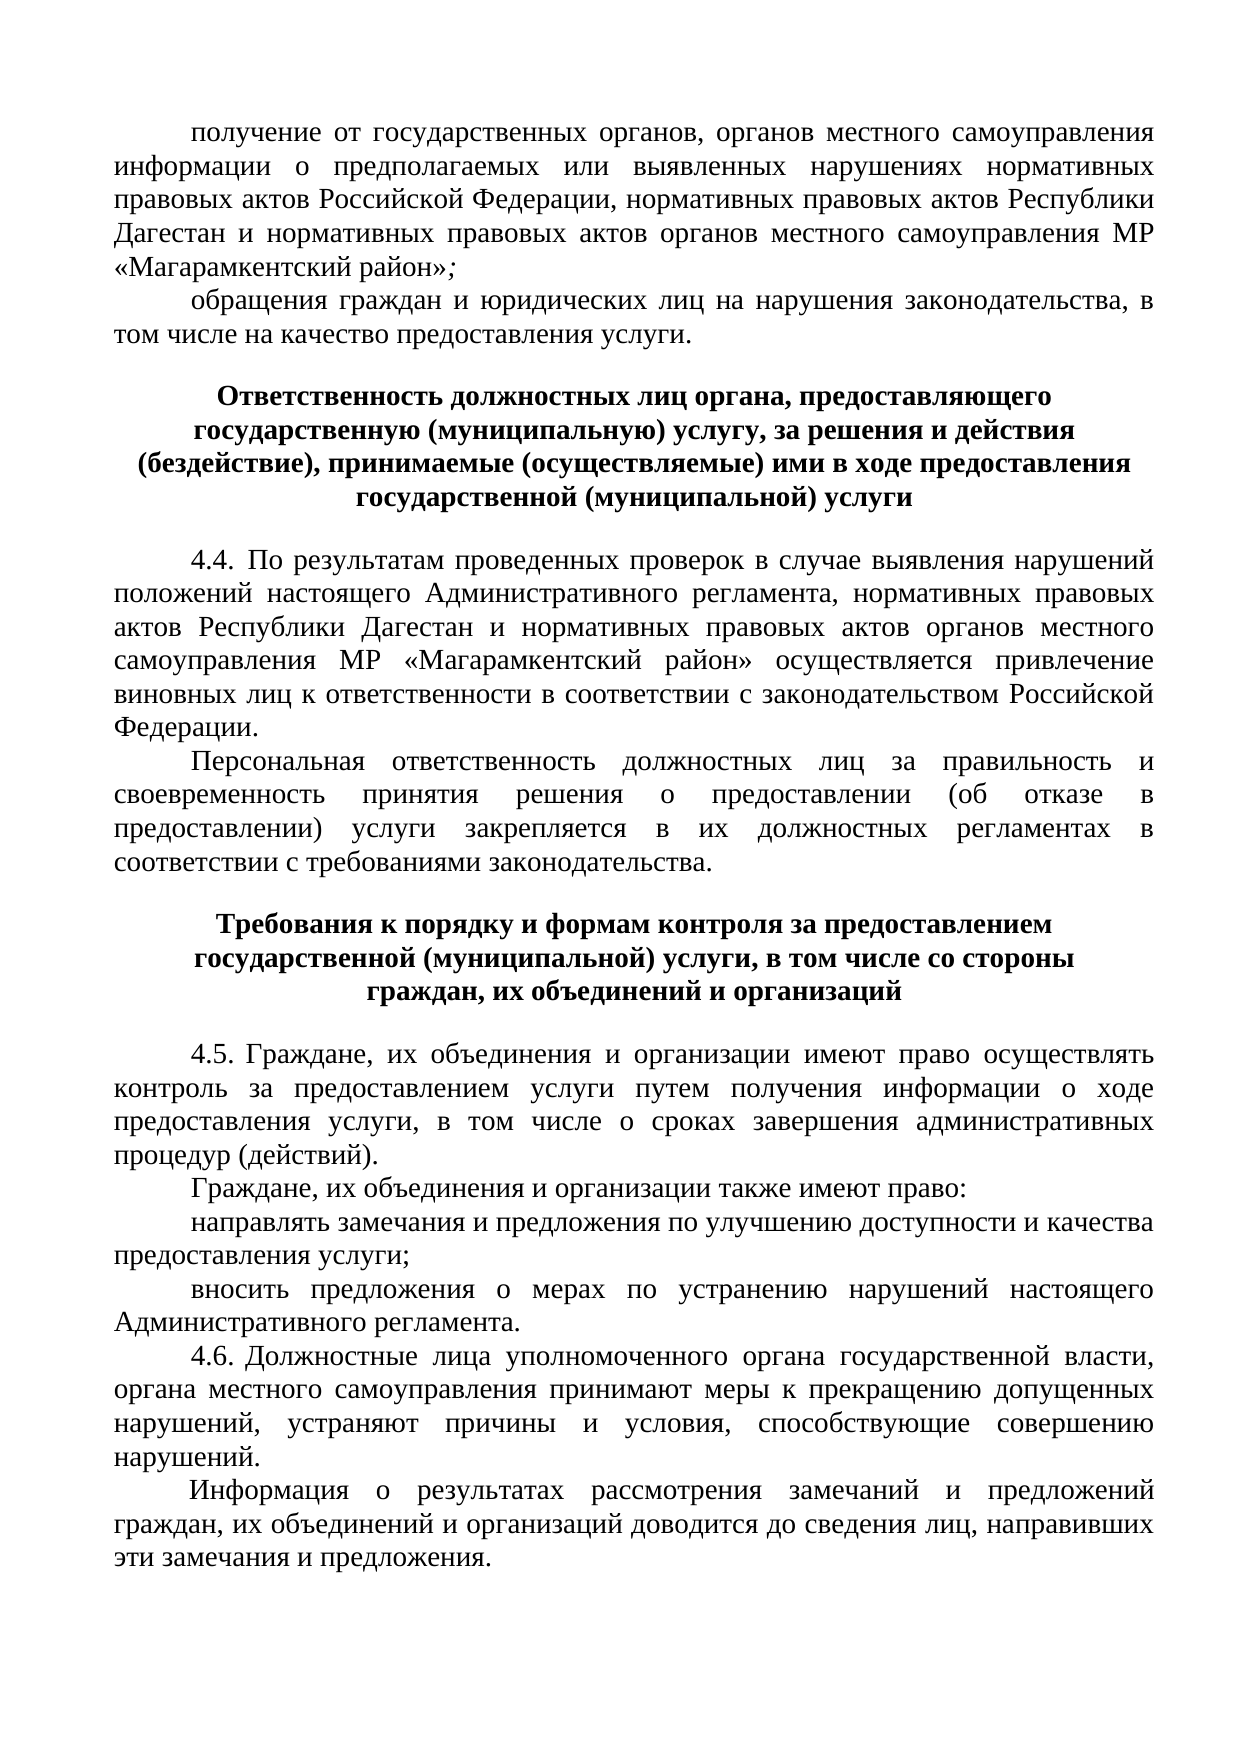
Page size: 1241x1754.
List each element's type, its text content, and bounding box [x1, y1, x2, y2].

text Информация о результатах рассмотрения замечаний и предложений граждан, их объединений и организаций доводится до сведения лиц, направивших эти замечания и предложения. [113, 1472, 1155, 1573]
list Должностные лица уполномоченного органа государственной власти, органа местного самоуправления принимают меры к прекращению допущенных нарушений, устраняют причины и условия, способствующие совершению нарушений. [113, 1338, 1155, 1472]
text Граждане, их объединения и организации также имеют право: [113, 1170, 1155, 1204]
text Ответственность должностных лиц органа, предоставляющего государственную (муниципальную) услугу, за решения и действия (бездействие), принимаемые (осуществляемые) ими в ходе предоставления государственной (муниципальной) услуги [113, 378, 1155, 513]
text Требования к порядку и формам контроля за предоставлением государственной (муниципальной) услуги, в том числе со стороны граждан, их объединений и организаций [113, 906, 1155, 1007]
text направлять замечания и предложения по улучшению доступности и качества предоставления услуги; [113, 1204, 1155, 1271]
text Персональная ответственность должностных лиц за правильность и своевременность принятия решения о предоставлении (об отказе в предоставлении) услуги закрепляется в их должностных регламентах в соответствии с требованиями законодательства. [113, 743, 1155, 877]
text получение от государственных органов, органов местного самоуправления информации о предполагаемых или выявленных нарушениях нормативных правовых актов Российской Федерации, нормативных правовых актов Республики Дагестан и нормативных правовых актов органов местного самоуправления МР «Магарамкентский район»; [113, 114, 1155, 282]
list По результатам проведенных проверок в случае выявления нарушений положений настоящего Административного регламента, нормативных правовых актов Республики Дагестан и нормативных правовых актов органов местного самоуправления МР «Магарамкентский район» осуществляется привлечение виновных лиц к ответственности в соответствии с законодательством Российской Федерации. [113, 542, 1155, 743]
list Граждане, их объединения и организации имеют право осуществлять контроль за предоставлением услуги путем получения информации о ходе предоставления услуги, в том числе о сроках завершения административных процедур (действий). [113, 1036, 1155, 1170]
text вносить предложения о мерах по устранению нарушений настоящего Административного регламента. [113, 1271, 1155, 1338]
text обращения граждан и юридических лиц на нарушения законодательства, в том числе на качество предоставления услуги. [113, 282, 1155, 349]
